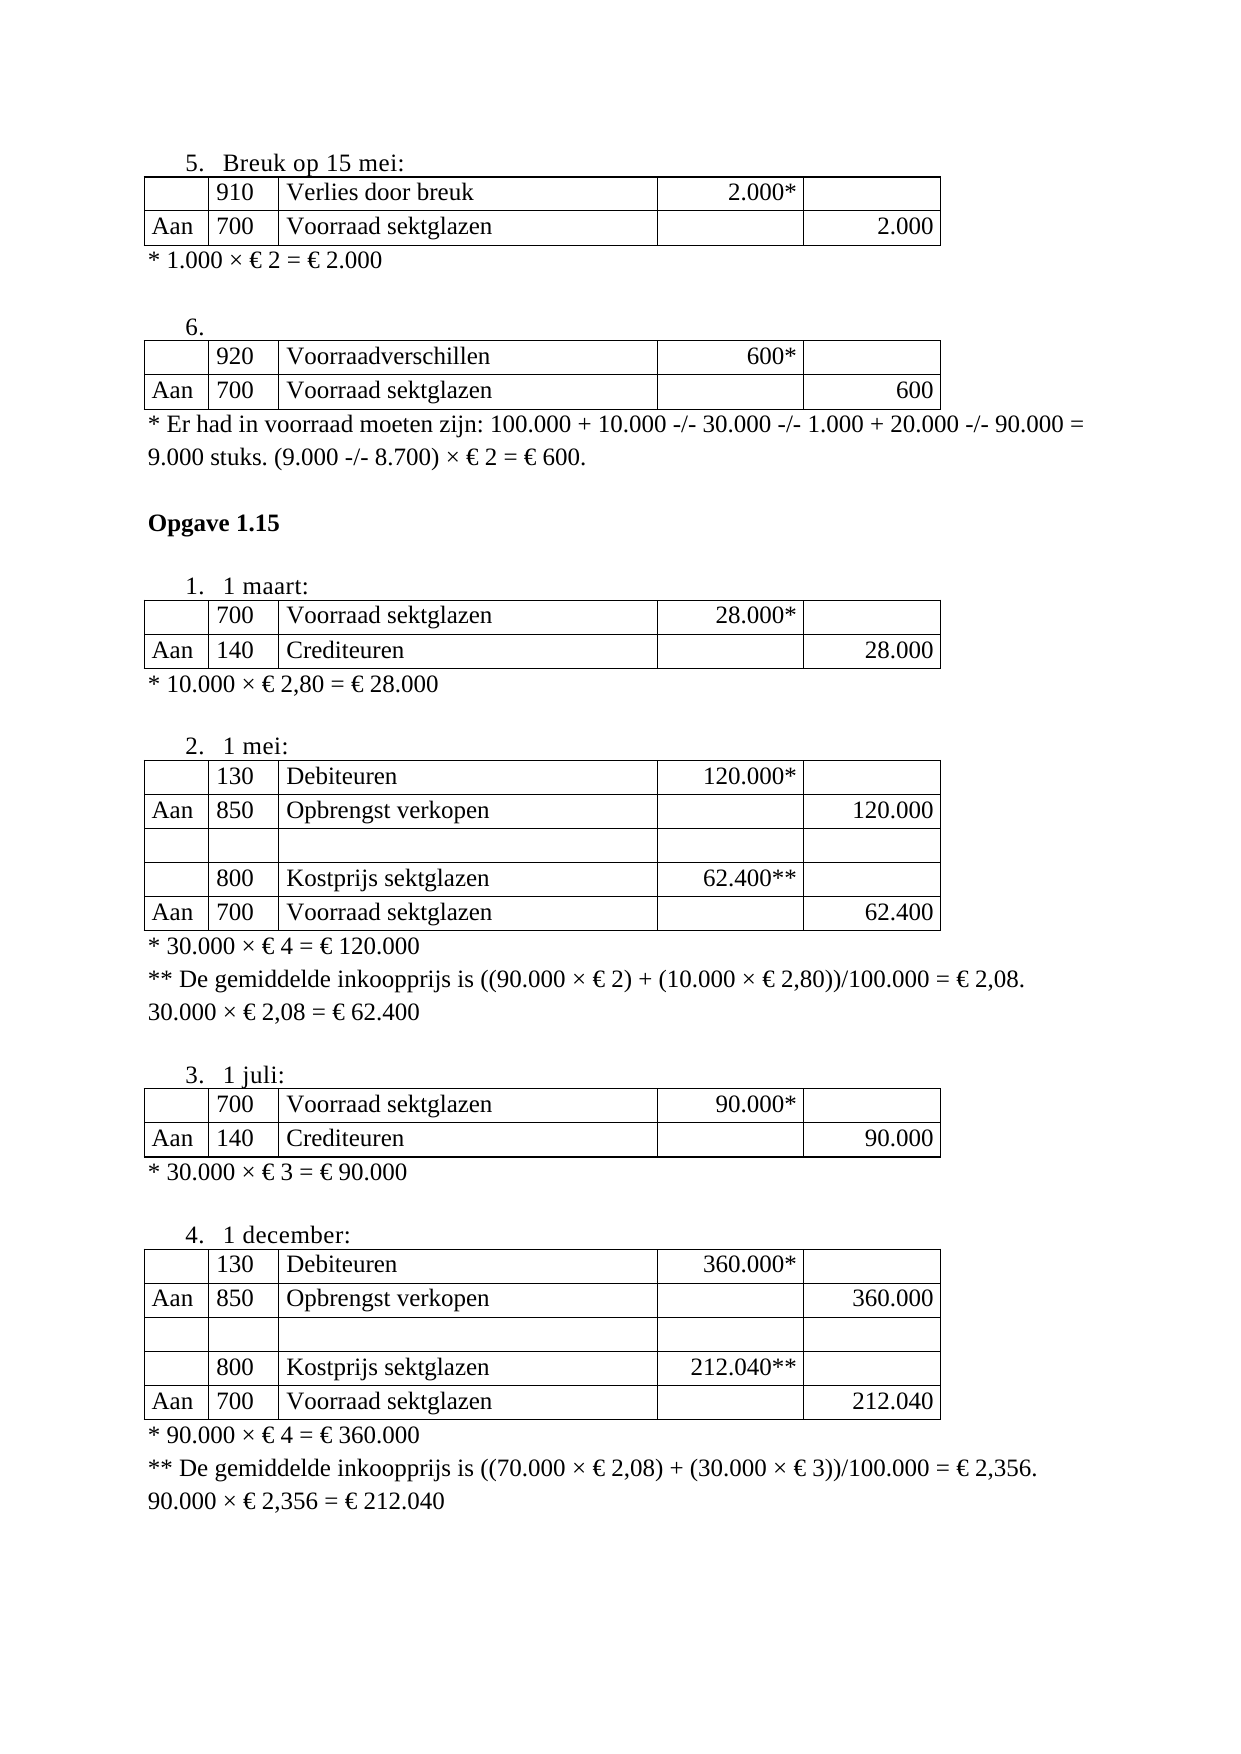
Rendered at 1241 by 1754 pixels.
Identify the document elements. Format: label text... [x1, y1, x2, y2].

table_header Voorraadverschillen [279, 341, 657, 374]
table_cell [145, 829, 208, 862]
table_cell [658, 897, 803, 930]
text * 30.000 × € 4 = € 120.000 [148, 931, 1093, 960]
table_header [145, 1089, 208, 1122]
table_header 2.000* [658, 178, 803, 210]
table_cell Aan [145, 897, 208, 930]
table_cell 90.000 [804, 1123, 940, 1156]
text * 30.000 × € 3 = € 90.000 [148, 1157, 1093, 1186]
table_header 600* [658, 341, 803, 374]
table_header [804, 601, 940, 634]
text * 1.000 × € 2 = € 2.000 [148, 246, 1093, 274]
table_header [145, 178, 208, 210]
table_cell Aan [145, 375, 208, 408]
table_cell [804, 1318, 940, 1351]
table_cell 28.000 [804, 635, 940, 668]
table_header 910 [209, 178, 278, 210]
table_header [804, 1089, 940, 1122]
table_header [145, 761, 208, 794]
table_header Voorraad sektglazen [279, 601, 657, 634]
table_header [804, 178, 940, 210]
table_cell 800 [209, 863, 278, 896]
text ** De gemiddelde inkoopprijs is ((90.000 × € 2) + (10.000 × € 2,80))/100.000 = € 2,08. [148, 964, 1093, 993]
list 1 mei: [185, 735, 1093, 760]
table_header [804, 761, 940, 794]
text * 10.000 × € 2,80 = € 28.000 [148, 669, 1093, 697]
table_cell 62.400 [804, 897, 940, 930]
table_header 700 [209, 1089, 278, 1122]
table_cell [145, 1352, 208, 1385]
text 30.000 × € 2,08 = € 62.400 [148, 997, 1093, 1026]
table_cell [658, 211, 803, 244]
table_cell Opbrengst verkopen [279, 1284, 657, 1317]
table_cell 120.000 [804, 795, 940, 828]
table_cell Voorraad sektglazen [279, 1386, 657, 1419]
table_cell 2.000 [804, 211, 940, 244]
table_cell [658, 795, 803, 828]
table_cell Aan [145, 1284, 208, 1317]
table_cell Aan [145, 1386, 208, 1419]
table_header Voorraad sektglazen [279, 1089, 657, 1122]
table_header [145, 1250, 208, 1282]
table_header 28.000* [658, 601, 803, 634]
text 90.000 × € 2,356 = € 212.040 [148, 1486, 1093, 1514]
table_header [145, 341, 208, 374]
table_cell 700 [209, 375, 278, 408]
text * 90.000 × € 4 = € 360.000 [148, 1420, 1093, 1448]
table_cell 212.040** [658, 1352, 803, 1385]
table_cell Kostprijs sektglazen [279, 863, 657, 896]
table_header [804, 341, 940, 374]
table_cell [209, 1318, 278, 1351]
table_cell Crediteuren [279, 1123, 657, 1156]
table_header [145, 601, 208, 634]
table_header 700 [209, 601, 278, 634]
table_header 130 [209, 1250, 278, 1282]
list 1 december: [185, 1223, 1093, 1248]
table_header [804, 1250, 940, 1282]
table_cell Voorraad sektglazen [279, 897, 657, 930]
table_cell 600 [804, 375, 940, 408]
list 1 juli: [185, 1063, 1093, 1088]
table_cell Voorraad sektglazen [279, 211, 657, 244]
table_header Debiteuren [279, 761, 657, 794]
table_cell 140 [209, 1123, 278, 1156]
table_cell [279, 829, 657, 862]
text ** De gemiddelde inkoopprijs is ((70.000 × € 2,08) + (30.000 × € 3))/100.000 = € 2,356. [148, 1453, 1093, 1482]
table_cell Aan [145, 211, 208, 244]
table_cell [145, 1318, 208, 1351]
list Breuk op 15 mei: [185, 148, 1093, 176]
table_header Verlies door breuk [279, 178, 657, 210]
table_cell [804, 829, 940, 862]
text * Er had in voorraad moeten zijn: 100.000 + 10.000 -/- 30.000 -/- 1.000 + 20.000 -/- 90.000 = 9.000 stuks. (9.000 -/- 8.700) × € 2 = € 600. [148, 409, 1093, 471]
table_header Debiteuren [279, 1250, 657, 1282]
table_cell [804, 863, 940, 896]
table_cell 700 [209, 897, 278, 930]
table_cell Crediteuren [279, 635, 657, 668]
table_cell 140 [209, 635, 278, 668]
table_cell [658, 1318, 803, 1351]
table_cell 800 [209, 1352, 278, 1385]
table_cell 62.400** [658, 863, 803, 896]
table_header 90.000* [658, 1089, 803, 1122]
text Opgave 1.15 [148, 508, 1093, 537]
table_cell 700 [209, 1386, 278, 1419]
table_cell [279, 1318, 657, 1351]
table_cell [658, 375, 803, 408]
table_cell Kostprijs sektglazen [279, 1352, 657, 1385]
table_cell [209, 829, 278, 862]
table_cell 850 [209, 795, 278, 828]
table_cell 700 [209, 211, 278, 244]
table_cell Aan [145, 1123, 208, 1156]
table_cell Voorraad sektglazen [279, 375, 657, 408]
table_cell [658, 635, 803, 668]
table_cell 360.000 [804, 1284, 940, 1317]
table_header 360.000* [658, 1250, 803, 1282]
table_cell [658, 829, 803, 862]
table_cell [658, 1123, 803, 1156]
table_header 120.000* [658, 761, 803, 794]
table_cell Aan [145, 795, 208, 828]
table_cell [658, 1386, 803, 1419]
table_cell [804, 1352, 940, 1385]
table_header 130 [209, 761, 278, 794]
table_cell [658, 1284, 803, 1317]
table_cell 850 [209, 1284, 278, 1317]
table_header 920 [209, 341, 278, 374]
table_cell [145, 863, 208, 896]
table_cell Aan [145, 635, 208, 668]
table_cell 212.040 [804, 1386, 940, 1419]
table_cell Opbrengst verkopen [279, 795, 657, 828]
list 1 maart: [185, 574, 1093, 599]
